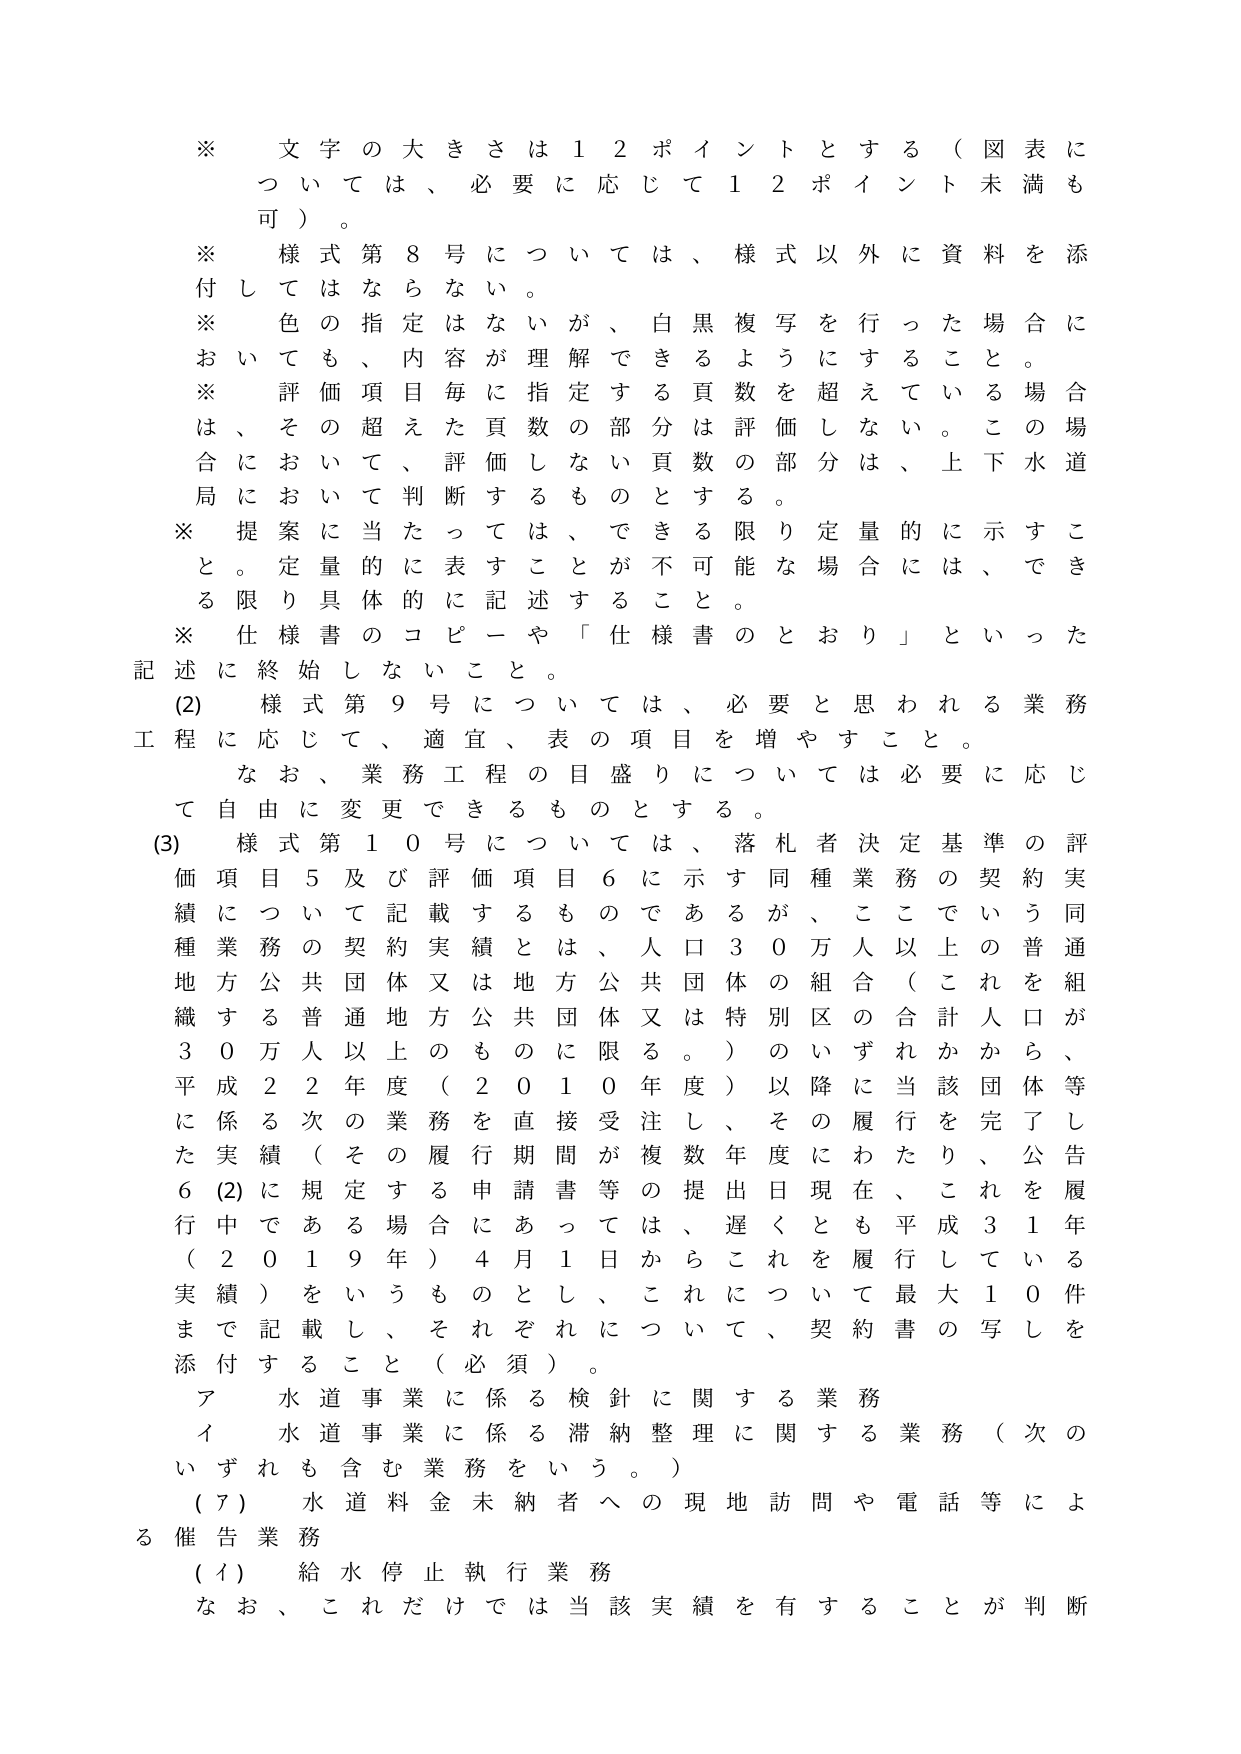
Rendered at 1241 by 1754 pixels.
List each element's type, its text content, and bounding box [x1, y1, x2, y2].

text ※ 仕様書のコピーや「仕様書のとおり」といった記述に終始しないこと。 [133, 617, 1107, 686]
text ※ 様式第８号については、様式以外に資料を添付してはならない。 [154, 235, 1107, 304]
text ※ 評価項目毎に指定する頁数を超えている場合は、その超えた頁数の部分は評価しない。この場合において、評価しない頁数の部分は、上下水道局において判断するものとする。 [154, 374, 1107, 513]
text ※ 文字の大きさは１２ポイントとする（図表については、必要に応じて１２ポイント未満も可）。 [154, 131, 1107, 235]
text ※ 色の指定はないが、白黒複写を行った場合においても、内容が理解できるようにすること。 [154, 304, 1107, 374]
text イ 水道事業に係る滞納整理に関する業務（次のいずれも含む業務をいう。） [154, 1414, 1107, 1484]
text (3) 様式第１０号については、落札者決定基準の評価項目５及び評価項目６に示す同種業務の契約実績について記載するものであるが、ここでいう同種業務の契約実績とは、人口３０万人以上の普通地方公共団体又は地方公共団体の組合（これを組織する普通地方公共団体又は特別区の合計人口が３０万人以上のものに限る。）のいずれかから、平成２２年度（２０１０年度）以降に当該団体等に係る次の業務を直接受注し、その履行を完了した実績（その履行期間が複数年度にわたり、公告６(2)に規定する申請書等の提出日現在、これを履行中である場合にあっては、遅くとも平成３１年（２０１９年）４月１日からこれを履行している実績）をいうものとし、これについて最大１０件まで記載し、それぞれについて、契約書の写しを添付すること（必須）。 [154, 825, 1107, 1380]
text (ｲ) 給水停止執行業務 [174, 1553, 1107, 1588]
text (ｱ) 水道料金未納者への現地訪問や電話等による催告業務 [133, 1484, 1107, 1553]
text ※ 提案に当たっては、できる限り定量的に示すこと。定量的に表すことが不可能な場合には、できる限り具体的に記述すること。 [172, 513, 1107, 617]
text (2) 様式第９号については、必要と思われる業務工程に応じて、適宜、表の項目を増やすこと。 [133, 686, 1107, 756]
text ア 水道事業に係る検針に関する業務 [154, 1380, 1107, 1414]
text なお、業務工程の目盛りについては必要に応じて自由に変更できるものとする。 [154, 756, 1107, 825]
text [174, 1588, 1107, 1623]
